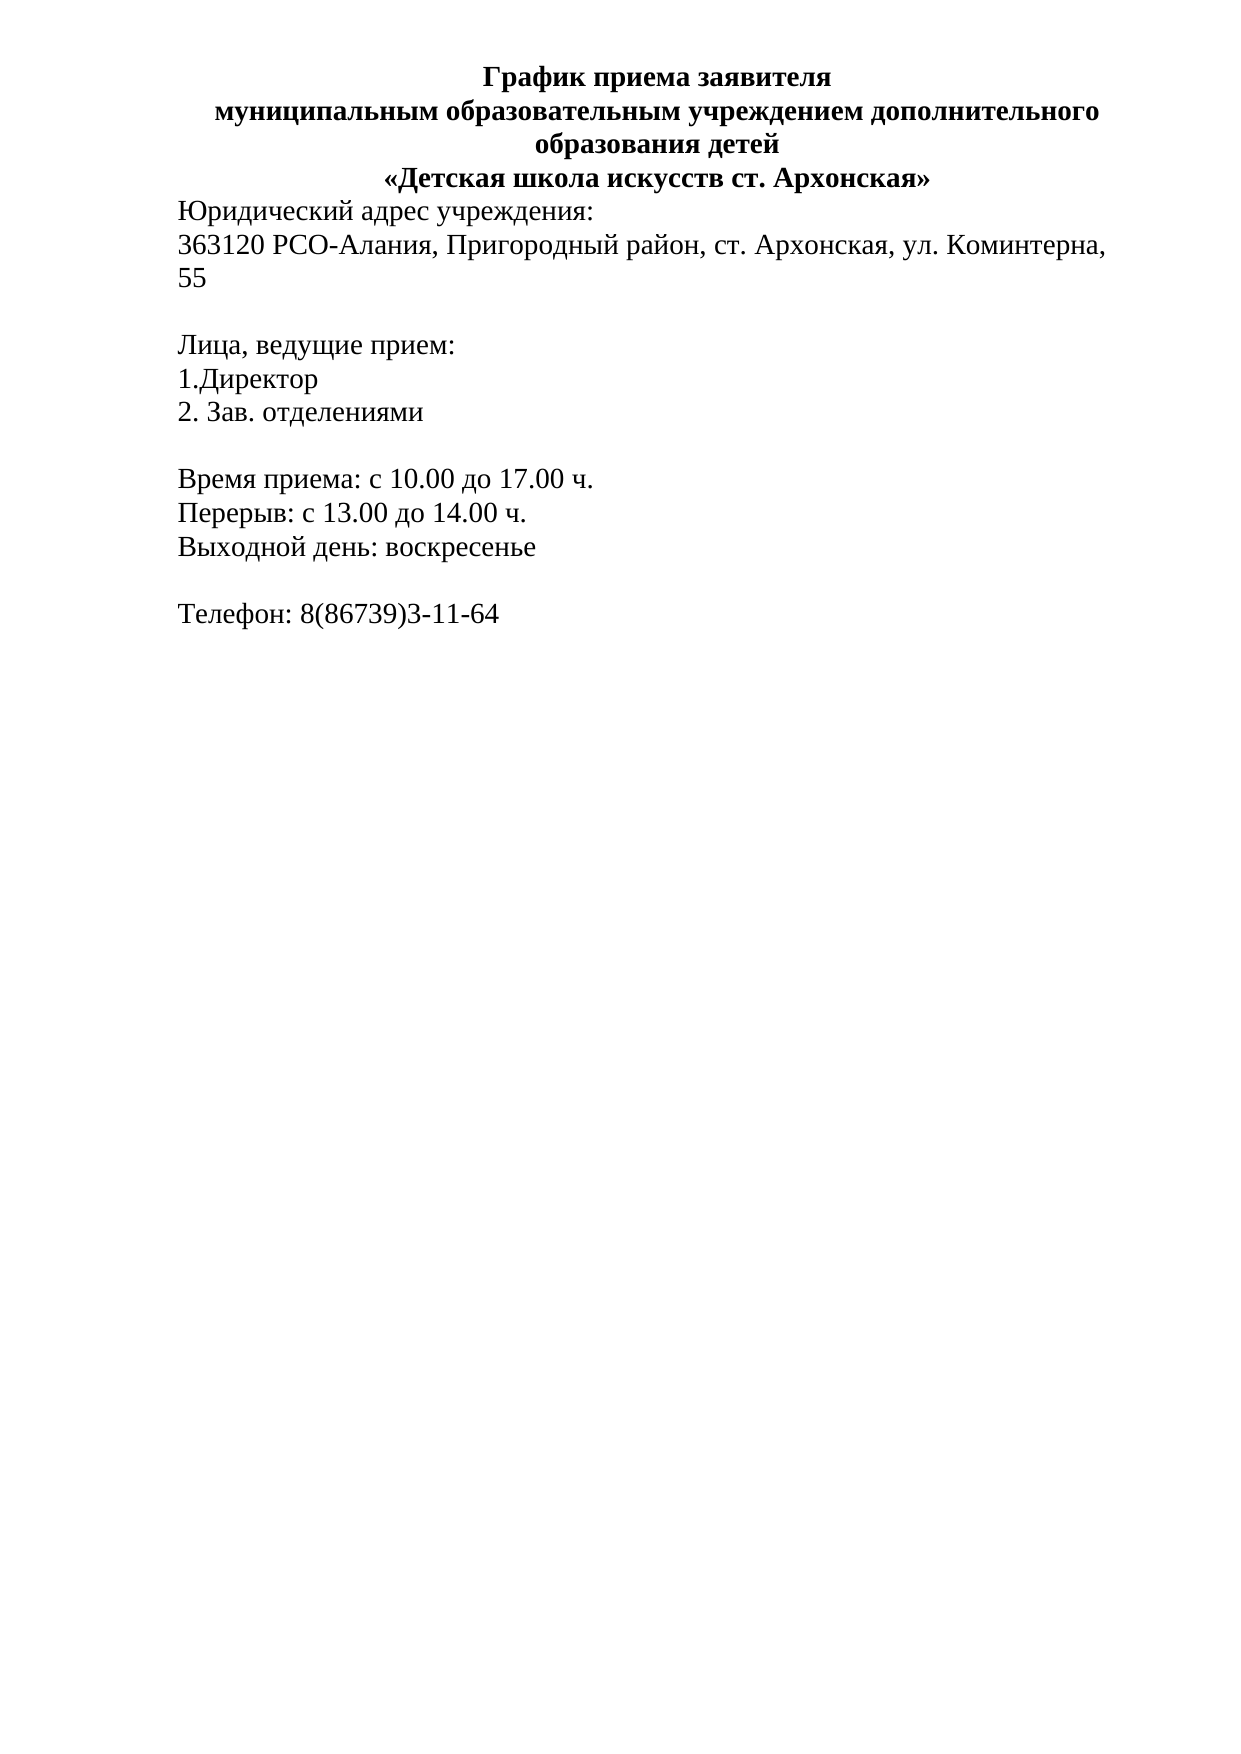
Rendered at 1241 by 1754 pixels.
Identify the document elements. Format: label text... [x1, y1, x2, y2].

text 363120 РСО-Алания, Пригородный район, ст. Архонская, ул. Коминтерна, 55 [177, 227, 1137, 294]
text Время приема: с 10.00 до 17.00 ч. [177, 462, 1137, 495]
text «Детская школа искусств ст. Архонская» [177, 160, 1137, 193]
text График приема заявителя [177, 59, 1137, 93]
text 1.Директор [177, 361, 1137, 394]
text Юридический адрес учреждения: [177, 193, 1137, 227]
text Лица, ведущие прием: [177, 327, 1137, 361]
text 2. Зав. отделениями [177, 394, 1137, 428]
text Выходной день: воскресенье [177, 529, 1137, 562]
text Телефон: 8(86739)3-11-64 [177, 596, 1137, 629]
text Перерыв: с 13.00 до 14.00 ч. [177, 495, 1137, 529]
text муниципальным образовательным учреждением дополнительного образования детей [177, 93, 1137, 160]
